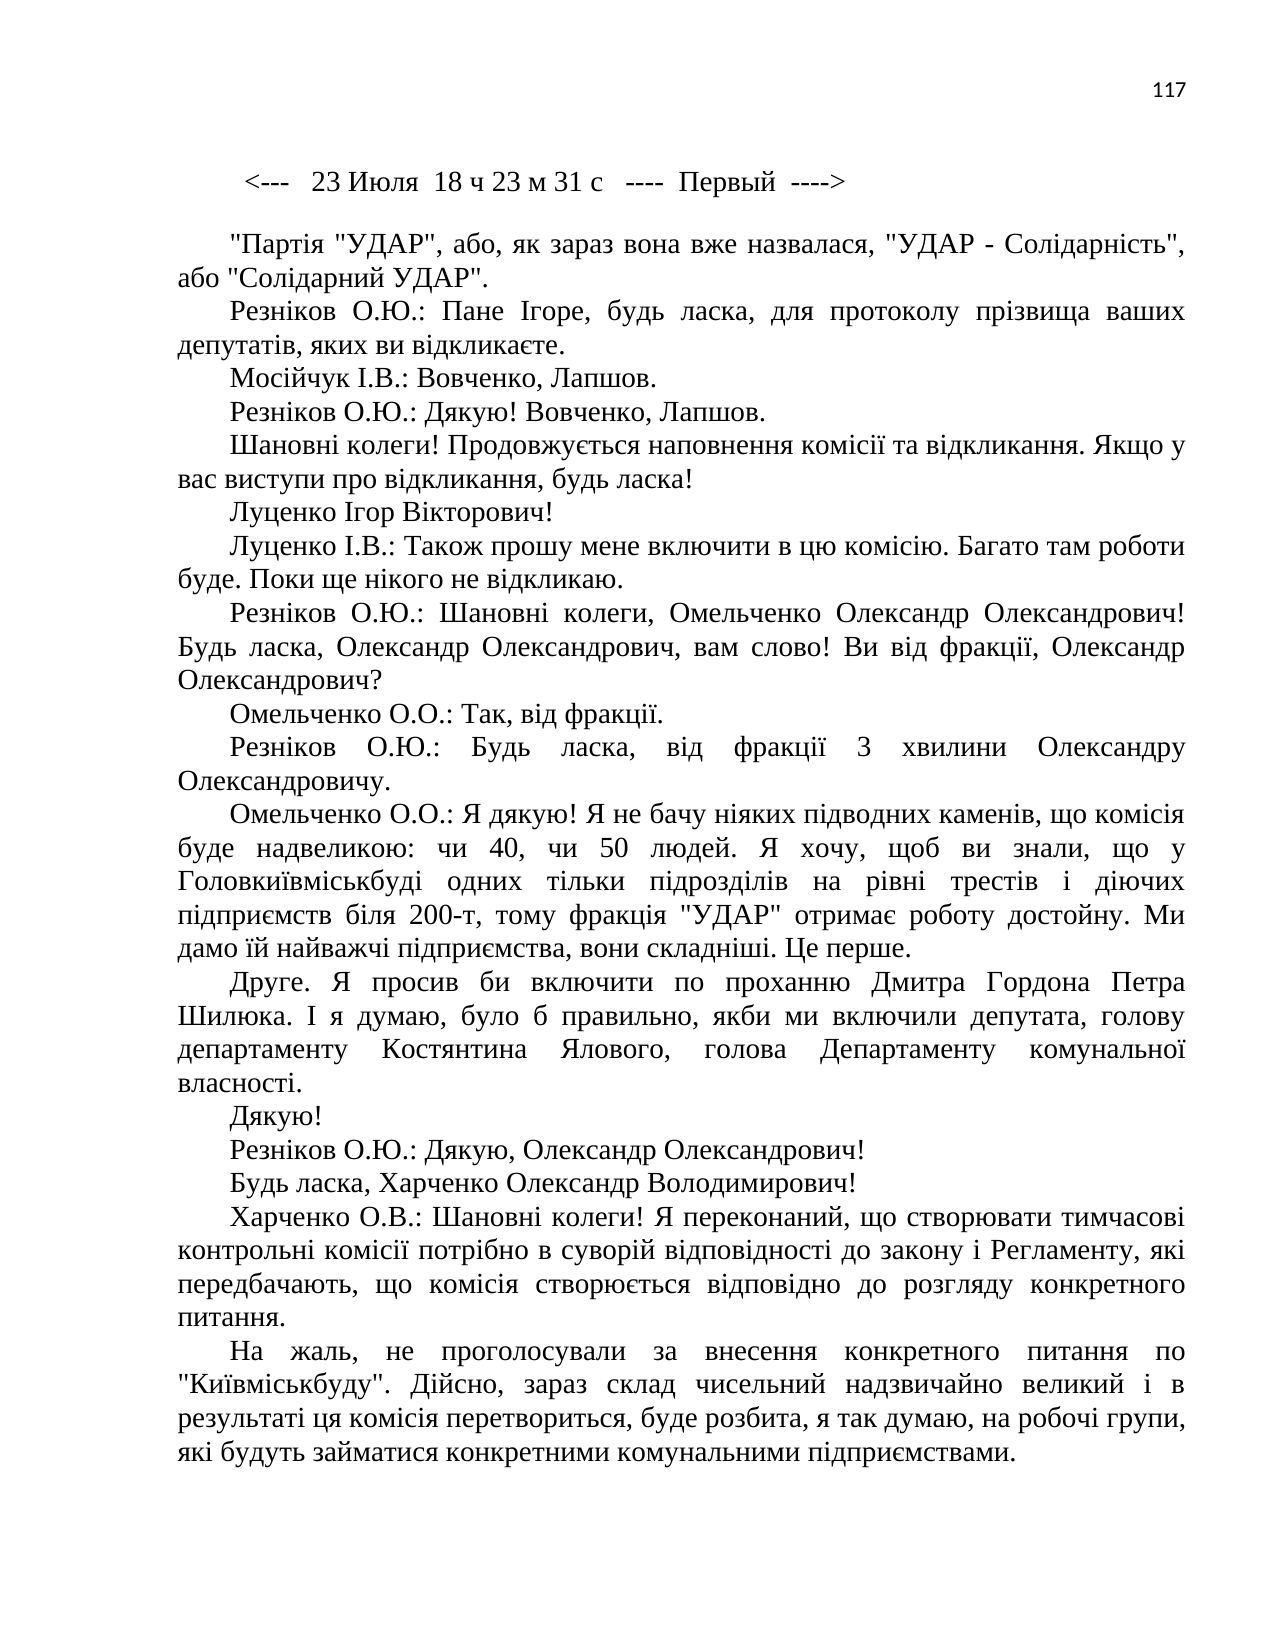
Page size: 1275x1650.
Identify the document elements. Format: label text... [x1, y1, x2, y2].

text Омельченко О.О.: Так, від фракції. [177, 696, 1186, 729]
text Луценко І.В.: Також прошу мене включити в цю комісію. Багато там роботи буде. Поки ще нікого не відкликаю. [177, 528, 1186, 595]
text Дякую! [177, 1098, 1186, 1132]
text Будь ласка, Харченко Олександр Володимирович! [177, 1165, 1186, 1199]
text Резніков О.Ю.: Будь ласка, від фракції 3 хвилини Олександру Олександровичу. [177, 729, 1186, 796]
text "Партія "УДАР", або, як зараз вона вже назвалася, "УДАР - Солідарність", або "Солідарний УДАР". [177, 226, 1186, 293]
text На жаль, не проголосували за внесення конкретного питання по "Київміськбуду". Дійсно, зараз склад чисельний надзвичайно великий і в результаті ця комісія перетвориться, буде розбита, я так думаю, на робочі групи, які будуть займатися конкретними комунальними підприємствами. [177, 1333, 1186, 1467]
text Резніков О.Ю.: Дякую! Вовченко, Лапшов. [177, 394, 1186, 427]
text Омельченко О.О.: Я дякую! Я не бачу ніяких підводних каменів, що комісія буде надвеликою: чи 40, чи 50 людей. Я хочу, щоб ви знали, що у Головкиївміськбуді одних тільки підрозділів на рівні трестів і діючих підприємств біля 200-т, тому фракція "УДАР" отримає роботу достойну. Ми дамо їй найважчі підприємства, вони складніші. Це перше. [177, 796, 1186, 964]
text Мосійчук І.В.: Вовченко, Лапшов. [177, 360, 1186, 394]
text Резніков О.Ю.: Шановні колеги, Омельченко Олександр Олександрович! Будь ласка, Олександр Олександрович, вам слово! Ви від фракції, Олександр Олександрович? [177, 595, 1186, 696]
text Друге. Я просив би включити по проханню Дмитра Гордона Петра Шилюка. І я думаю, було б правильно, якби ми включили депутата, голову департаменту Костянтина Ялового, голова Департаменту комунальної власності. [177, 964, 1186, 1098]
text Шановні колеги! Продовжується наповнення комісії та відкликання. Якщо у вас виступи про відкликання, будь ласка! [177, 427, 1186, 494]
text Харченко О.В.: Шановні колеги! Я переконаний, що створювати тимчасові контрольні комісії потрібно в суворій відповідності до закону і Регламенту, які передбачають, що комісія створюється відповідно до розгляду конкретного питання. [177, 1199, 1186, 1333]
text Резніков О.Ю.: Пане Ігоре, будь ласка, для протоколу прізвища ваших депутатів, яких ви відкликаєте. [177, 293, 1186, 360]
text <--- 23 Июля 18 ч 23 м 31 с ---- Первый ----> [177, 164, 1186, 198]
text Резніков О.Ю.: Дякую, Олександр Олександрович! [177, 1132, 1186, 1165]
text Луценко Ігор Вікторович! [177, 494, 1186, 528]
